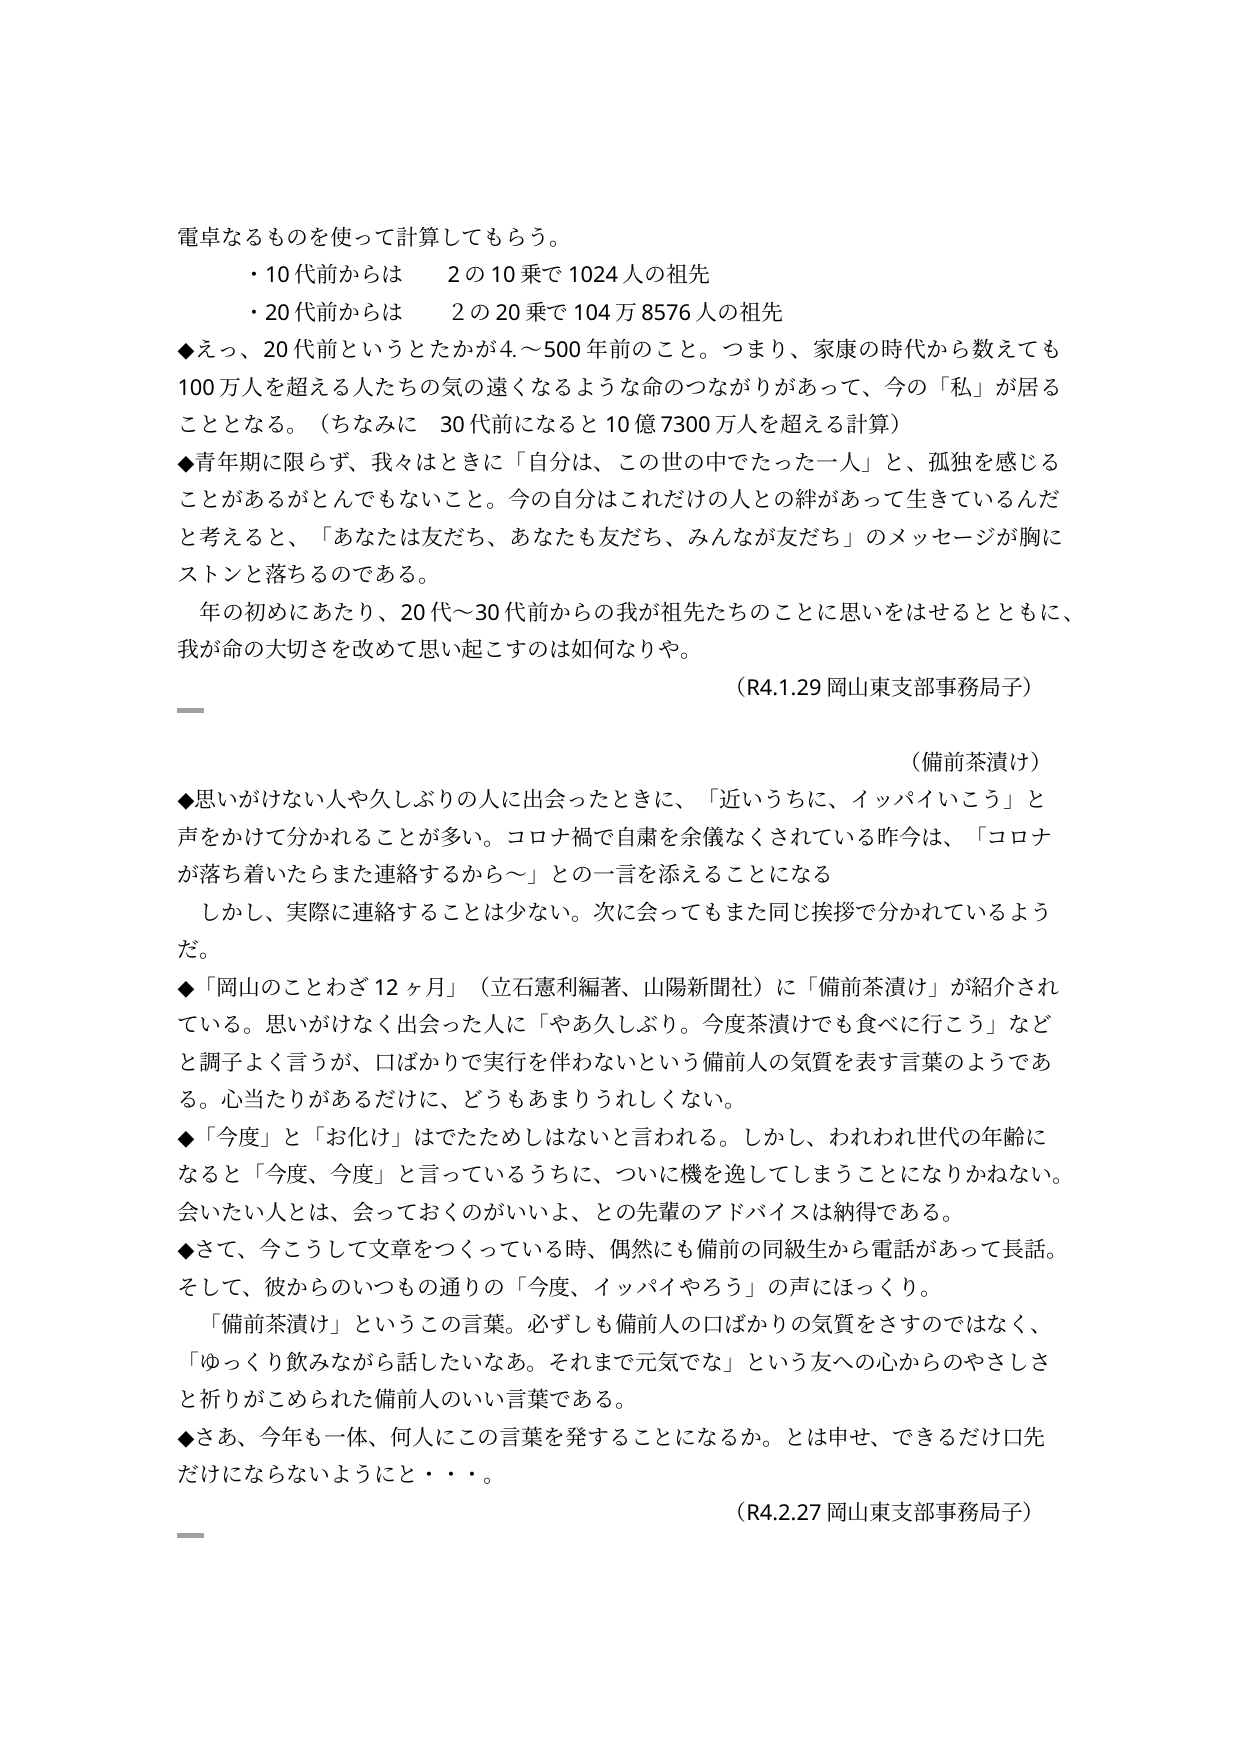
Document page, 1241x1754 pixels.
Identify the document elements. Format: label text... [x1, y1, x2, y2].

text （R4.2.27岡山東支部事務局子） [177, 1492, 1063, 1529]
text ・20代前からは ２の20乗で104万8576人の祖先 [177, 292, 1063, 329]
text 「備前茶漬け」というこの言葉。必ずしも備前人の口ばかりの気質をさすのではなく、「ゆっくり飲みながら話したいなあ。それまで元気でな」という友への心からのやさしさと祈りがこめられた備前人のいい言葉である。 [177, 1304, 1063, 1417]
text （備前茶漬け） [177, 742, 1063, 779]
text 年の初めにあたり、20代～30代前からの我が祖先たちのことに思いをはせるとともに、我が命の大切さを改めて思い起こすのは如何なりや。 [177, 592, 1063, 667]
text ◆えっ、20代前というとたかが⒋～500年前のこと。つまり、家康の時代から数えても100万人を超える人たちの気の遠くなるような命のつながりがあって、今の「私」が居ることとなる。（ちなみに 30代前になると10億7300万人を超える計算） [177, 329, 1063, 442]
text （R4.1.29岡山東支部事務局子） [177, 667, 1063, 704]
text ◆青年期に限らず、我々はときに「自分は、この世の中でたった一人」と、孤独を感じることがあるがとんでもないこと。今の自分はこれだけの人との絆があって生きているんだと考えると、「あなたは友だち、あなたも友だち、みんなが友だち」のメッセージが胸にストンと落ちるのである。 [177, 442, 1063, 592]
text しかし、実際に連絡することは少ない。次に会ってもまた同じ挨拶で分かれているようだ。 [177, 892, 1063, 967]
text ・10代前からは 2の10乗で1024人の祖先 [177, 254, 1063, 292]
text ◆「今度」と「お化け」はでたためしはないと言われる。しかし、われわれ世代の年齢になると「今度、今度」と言っているうちに、ついに機を逸してしまうことになりかねない。会いたい人とは、会っておくのがいいよ、との先輩のアドバイスは納得である。 [177, 1117, 1063, 1229]
text ◆思いがけない人や久しぶりの人に出会ったときに、「近いうちに、イッパイいこう」と声をかけて分かれることが多い。コロナ禍で自粛を余儀なくされている昨今は、「コロナが落ち着いたらまた連絡するから～」との一言を添えることになる [177, 779, 1063, 892]
text ◆「岡山のことわざ12ヶ月」（立石憲利編著、山陽新聞社）に「備前茶漬け」が紹介されている。思いがけなく出会った人に「やあ久しぶり。今度茶漬けでも食べに行こう」などと調子よく言うが、口ばかりで実行を伴わないという備前人の気質を表す言葉のようである。心当たりがあるだけに、どうもあまりうれしくない。 [177, 967, 1063, 1117]
text ◆さあ、今年も一体、何人にこの言葉を発することになるか。とは申せ、できるだけ口先だけにならないようにと・・・。 [177, 1417, 1063, 1492]
text ◆さて、今こうして文章をつくっている時、偶然にも備前の同級生から電話があって長話。そして、彼からのいつもの通りの「今度、イッパイやろう」の声にほっくり。 [177, 1229, 1063, 1304]
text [177, 217, 1063, 254]
